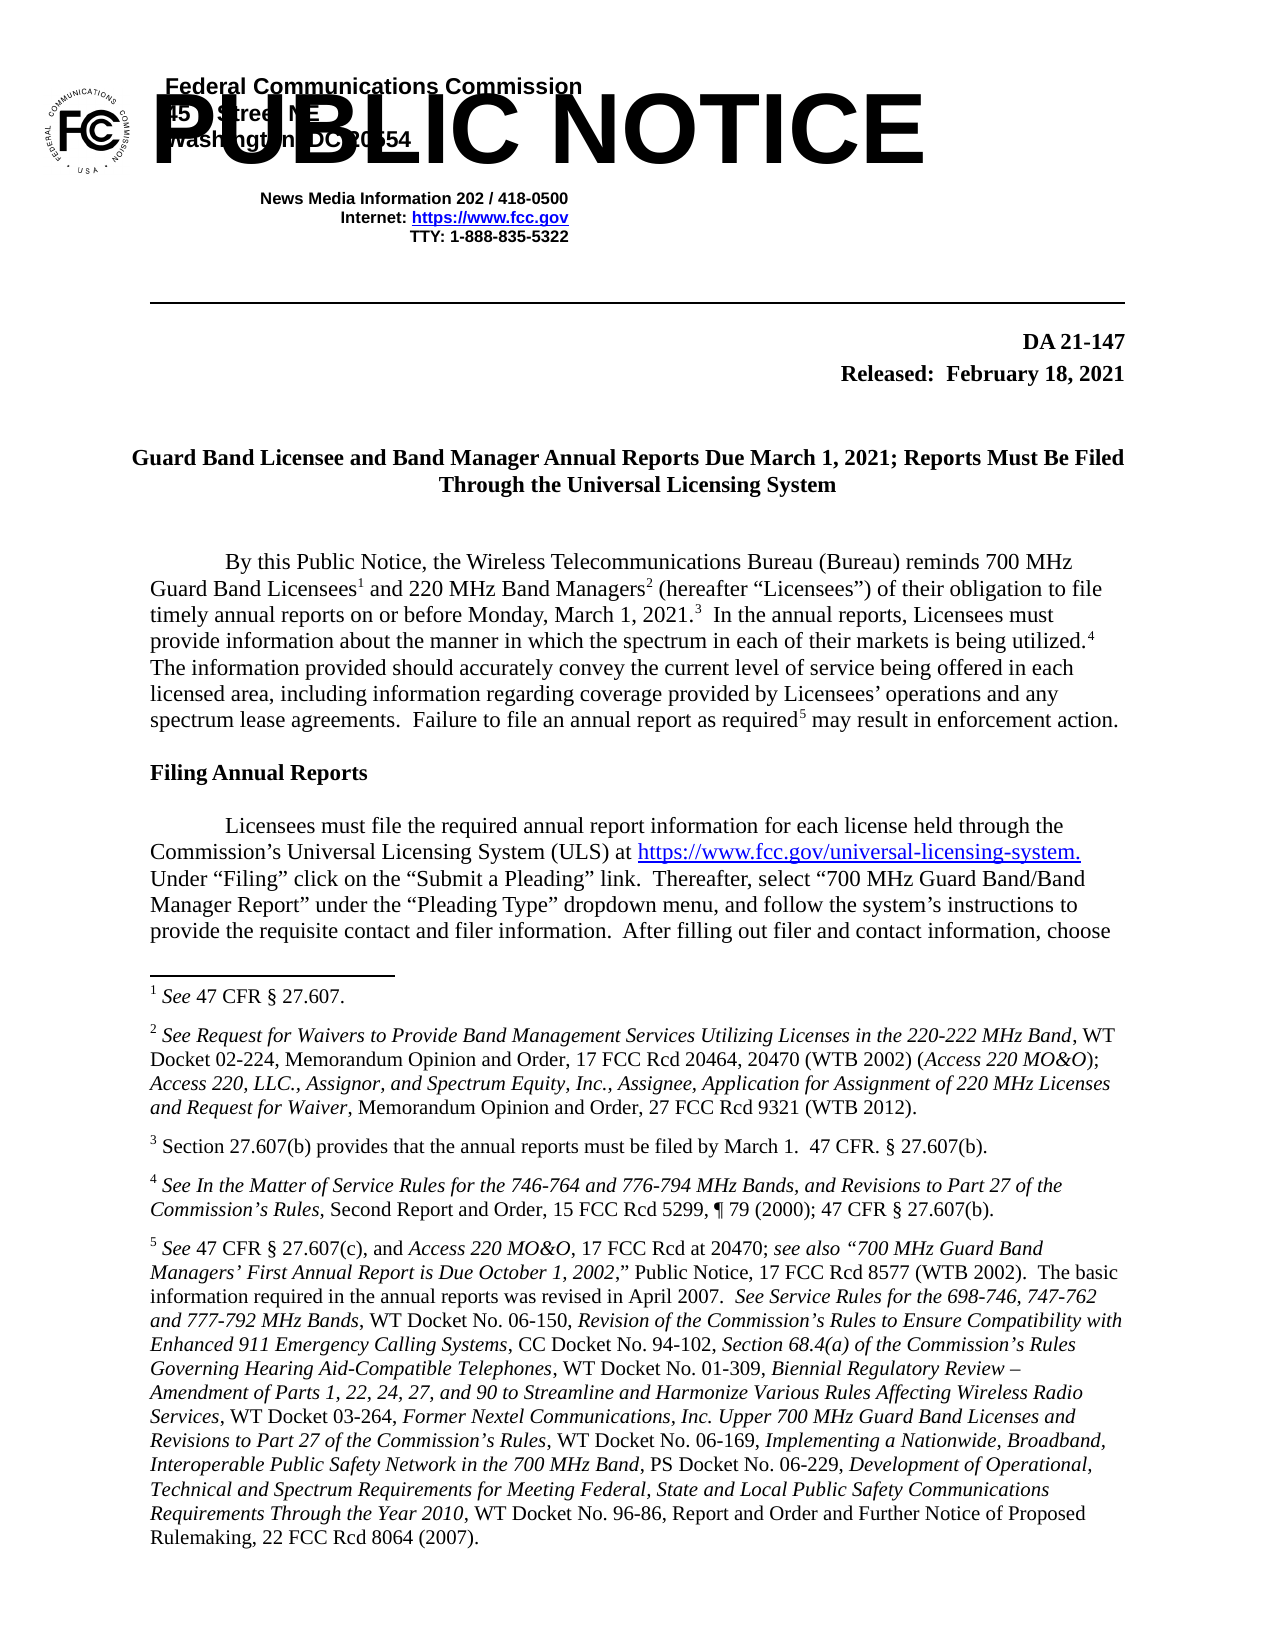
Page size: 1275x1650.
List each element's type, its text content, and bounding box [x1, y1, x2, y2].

text Guard Band Licensee and Band Manager Annual Reports Due March 1, 2021; Reports Must Be Filed Through the Universal Licensing System [131, 444, 1125, 497]
text Filing Annual Reports [150, 759, 1125, 786]
text By this Public Notice, the Wireless Telecommunications Bureau (Bureau) reminds 700 MHz Guard Band Licensees and 220 MHz Band Managers (hereafter “Licensees”) of their obligation to file timely annual reports on or before Monday, March 1, 2021. In the annual reports, Licensees must provide information about the manner in which the spectrum in each of their markets is being utilized. The information provided should accurately convey the current level of service being offered in each licensed area, including information regarding coverage provided by Licensees’ operations and any spectrum lease agreements. Failure to file an annual report as required may result in enforcement action. [150, 548, 1125, 733]
text DA 21-147 [150, 328, 1125, 354]
text Released: February 18, 2021 [150, 361, 1125, 387]
text Licensees must file the required annual report information for each license held through the Commission’s Universal Licensing System (ULS) at https://www.fcc.gov/universal-licensing-system. Under “Filing” click on the “Submit a Pleading” link. Thereafter, select “700 MHz Guard Band/Band Manager Report” under the “Pleading Type” dropdown menu, and follow the system’s instructions to provide the requisite contact and filer information. After filling out filer and contact information, choose “Callsign” and enter the call sign(s) that are to be associated with an annual report. After entering the applicable call sign(s), follow directions to attach and submit the annual report(s). [150, 812, 1125, 944]
